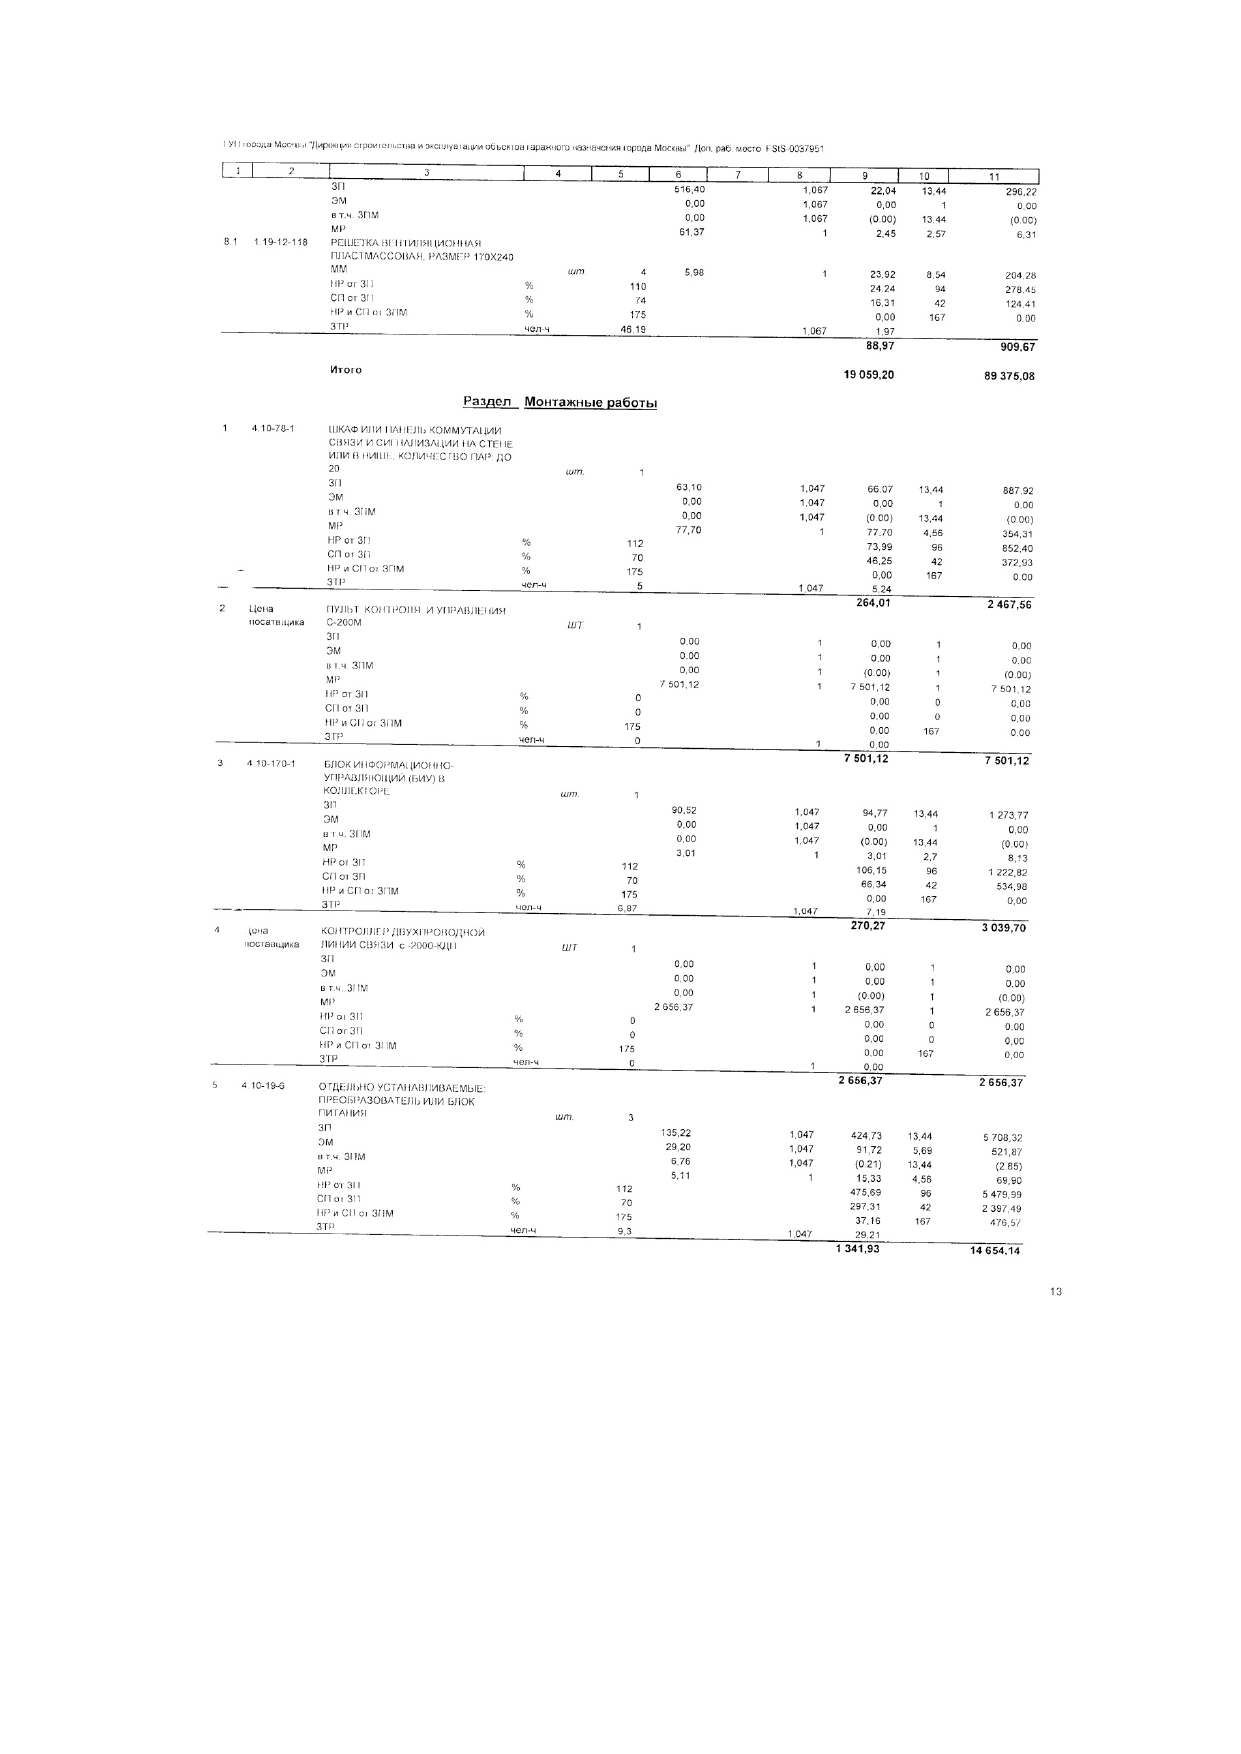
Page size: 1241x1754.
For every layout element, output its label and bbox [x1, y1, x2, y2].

picture [177, 118, 1099, 1636]
